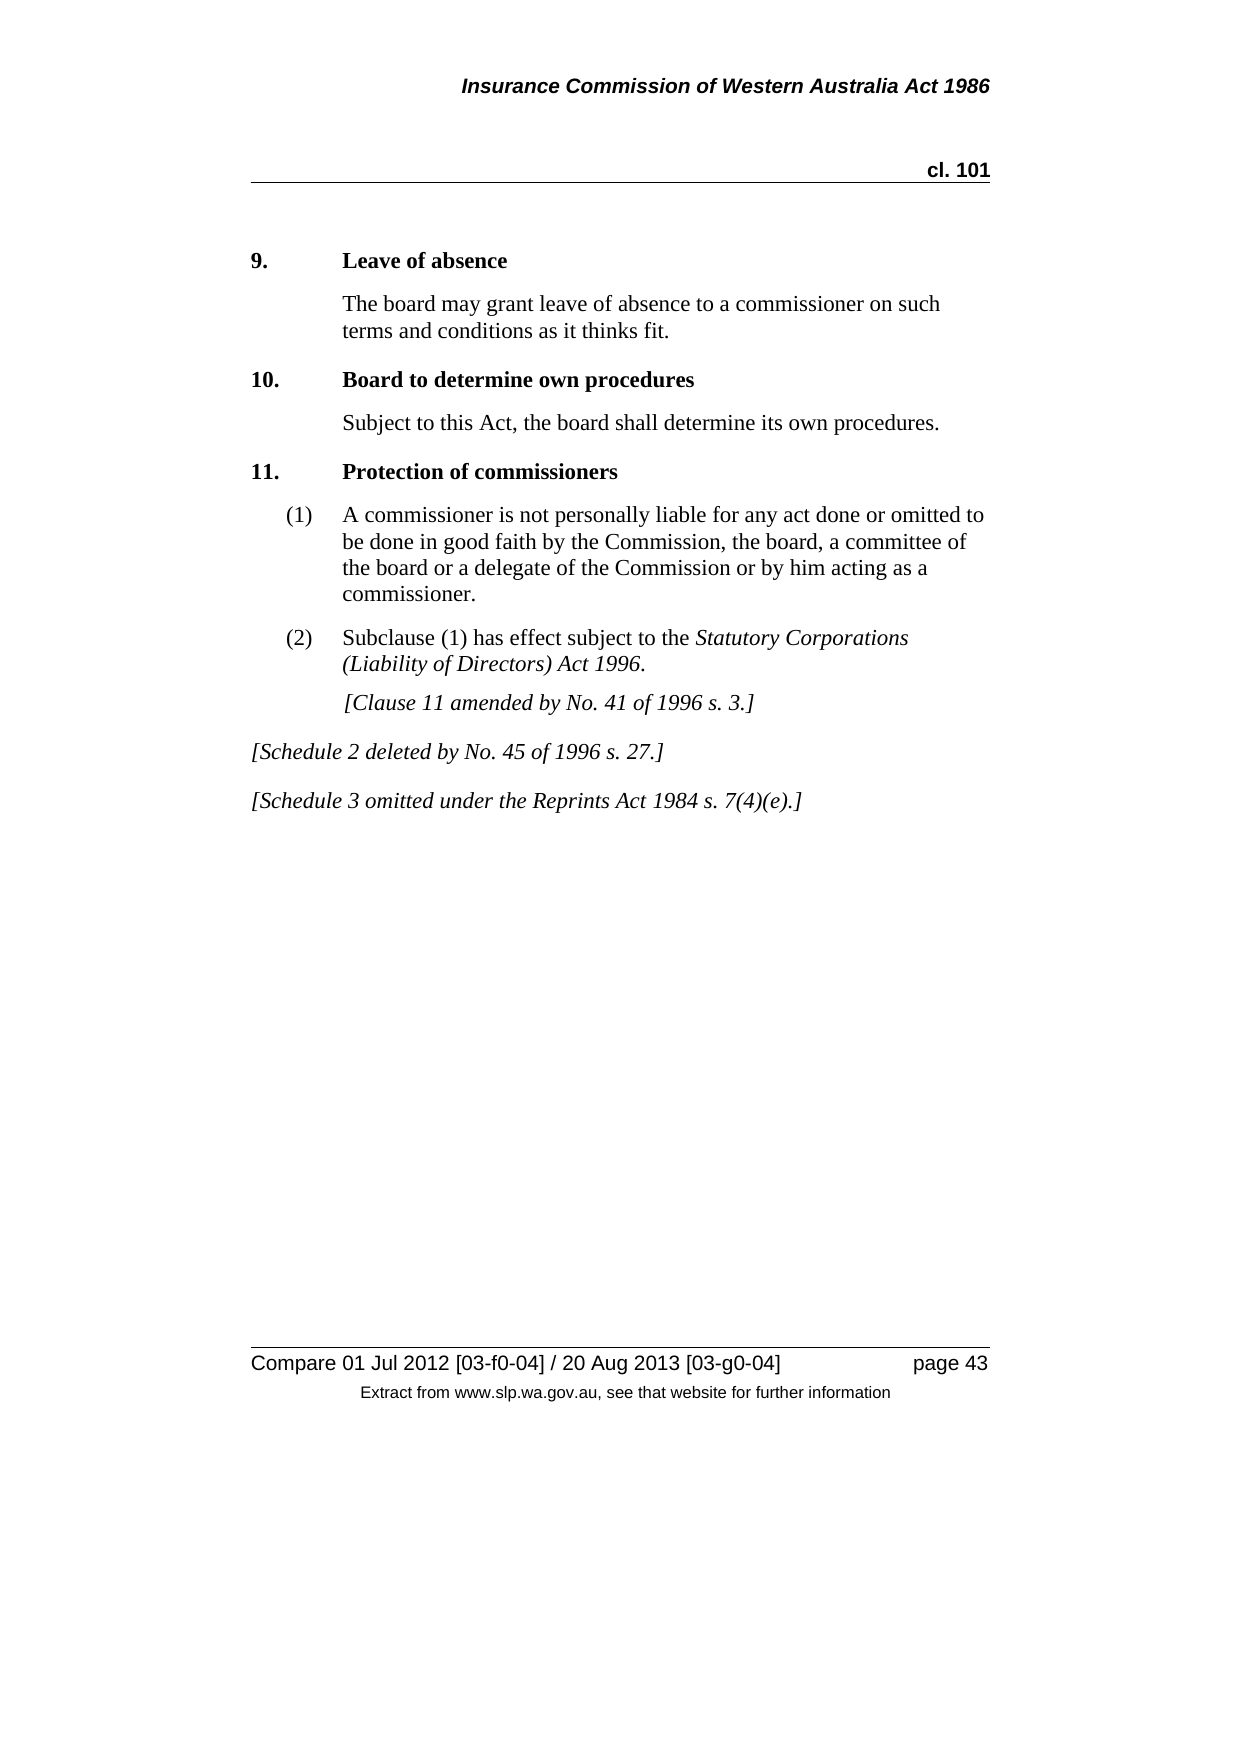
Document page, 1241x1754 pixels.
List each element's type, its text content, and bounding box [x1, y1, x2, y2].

subtitle 11. Protection of commissioners [251, 458, 990, 485]
text [Schedule 3 omitted under the Reprints Act 1984 s. 7(4)(e).] [251, 787, 990, 814]
text Subject to this Act, the board shall determine its own procedures. [251, 409, 990, 436]
text (1) A commissioner is not personally liable for any act done or omitted to be done in good faith by the Commission, the board, a committee of the board or a delegate of the Commission or by him acting as a commissioner. [251, 501, 990, 607]
text [Clause 11 amended by No. 41 of 1996 s. 3.] [251, 689, 990, 715]
text [Schedule 2 eted by No. 45 of 1996 s. 27.] [251, 738, 990, 764]
text (2) Subclause (1) has effect subject to the Statutory Corporations (Liability of Directors) Act 1996. [251, 623, 990, 676]
text The board may grant leave of absence to a commissioner on such terms and conditions as it thinks fit. [251, 291, 990, 343]
subtitle 9. Leave of absence [251, 247, 990, 274]
subtitle 10. Board to determine own procedures [251, 366, 990, 392]
